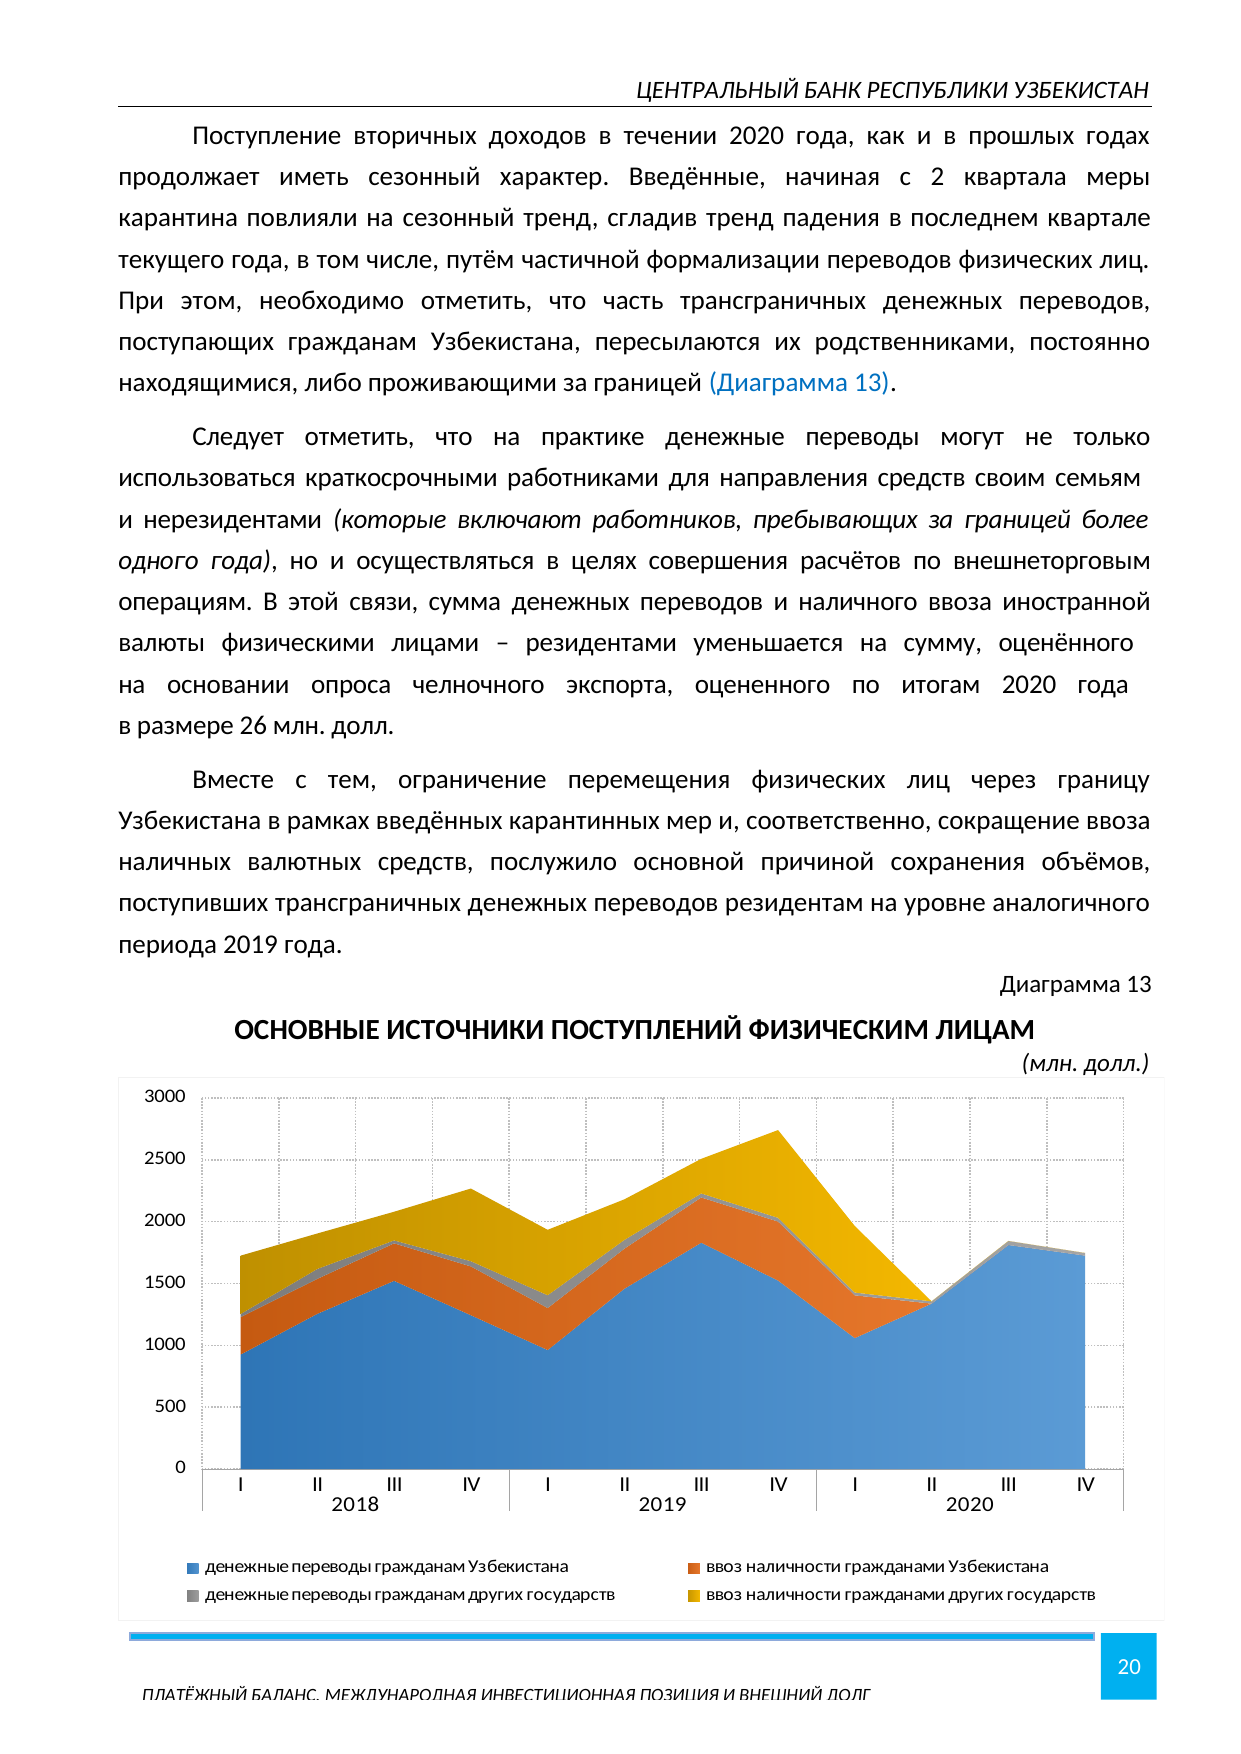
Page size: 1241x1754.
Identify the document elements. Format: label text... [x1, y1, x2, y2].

text (млн. долл.) [118, 1047, 1152, 1077]
text Вместе с тем, ограничение перемещения физических лиц через границу Узбекистана в рамках введённых карантинных мер и, соответственно, сокращение ввоза наличных валютных средств, послужило основной причиной сохранения объёмов, поступивших трансграничных денежных переводов резидентам на уровне аналогичного периода 2019 года. [118, 762, 1152, 960]
text Следует отметить, что на практике денежные переводы могут не только использоваться краткосрочными работниками для направления средств своим семьям и нерезидентами (которые включают работников, пребывающих за границей более одного года), но и осуществляться в целях совершения расчётов по внешнеторговым операциям. В этой связи, сумма денежных переводов и наличного ввоза иностранной валюты физическими лицами – резидентами уменьшается на сумму, оценённого на основании опроса челночного экспорта, оцененного по итогам 2020 года в размере 26 млн. долл. [118, 419, 1152, 741]
text Диаграмма 13 [118, 968, 1152, 999]
text Поступление вторичных доходов в течении 2020 года, как и в прошлых годах продолжает иметь сезонный характер. Введённые, начиная с 2 квартала меры карантина повлияли на сезонный тренд, сгладив тренд падения в последнем квартале текущего года, в том числе, путём частичной формализации переводов физических лиц. При этом, необходимо отметить, что часть трансграничных денежных переводов, поступающих гражданам Узбекистана, пересылаются их родственниками, постоянно находящимися, либо проживающими за границей (Диаграмма 13). [118, 118, 1152, 399]
text ОСНОВНЫЕ ИСТОЧНИКИ ПОСТУПЛЕНИЙ ФИЗИЧЕСКИМ ЛИЦАМ [118, 1011, 1152, 1047]
